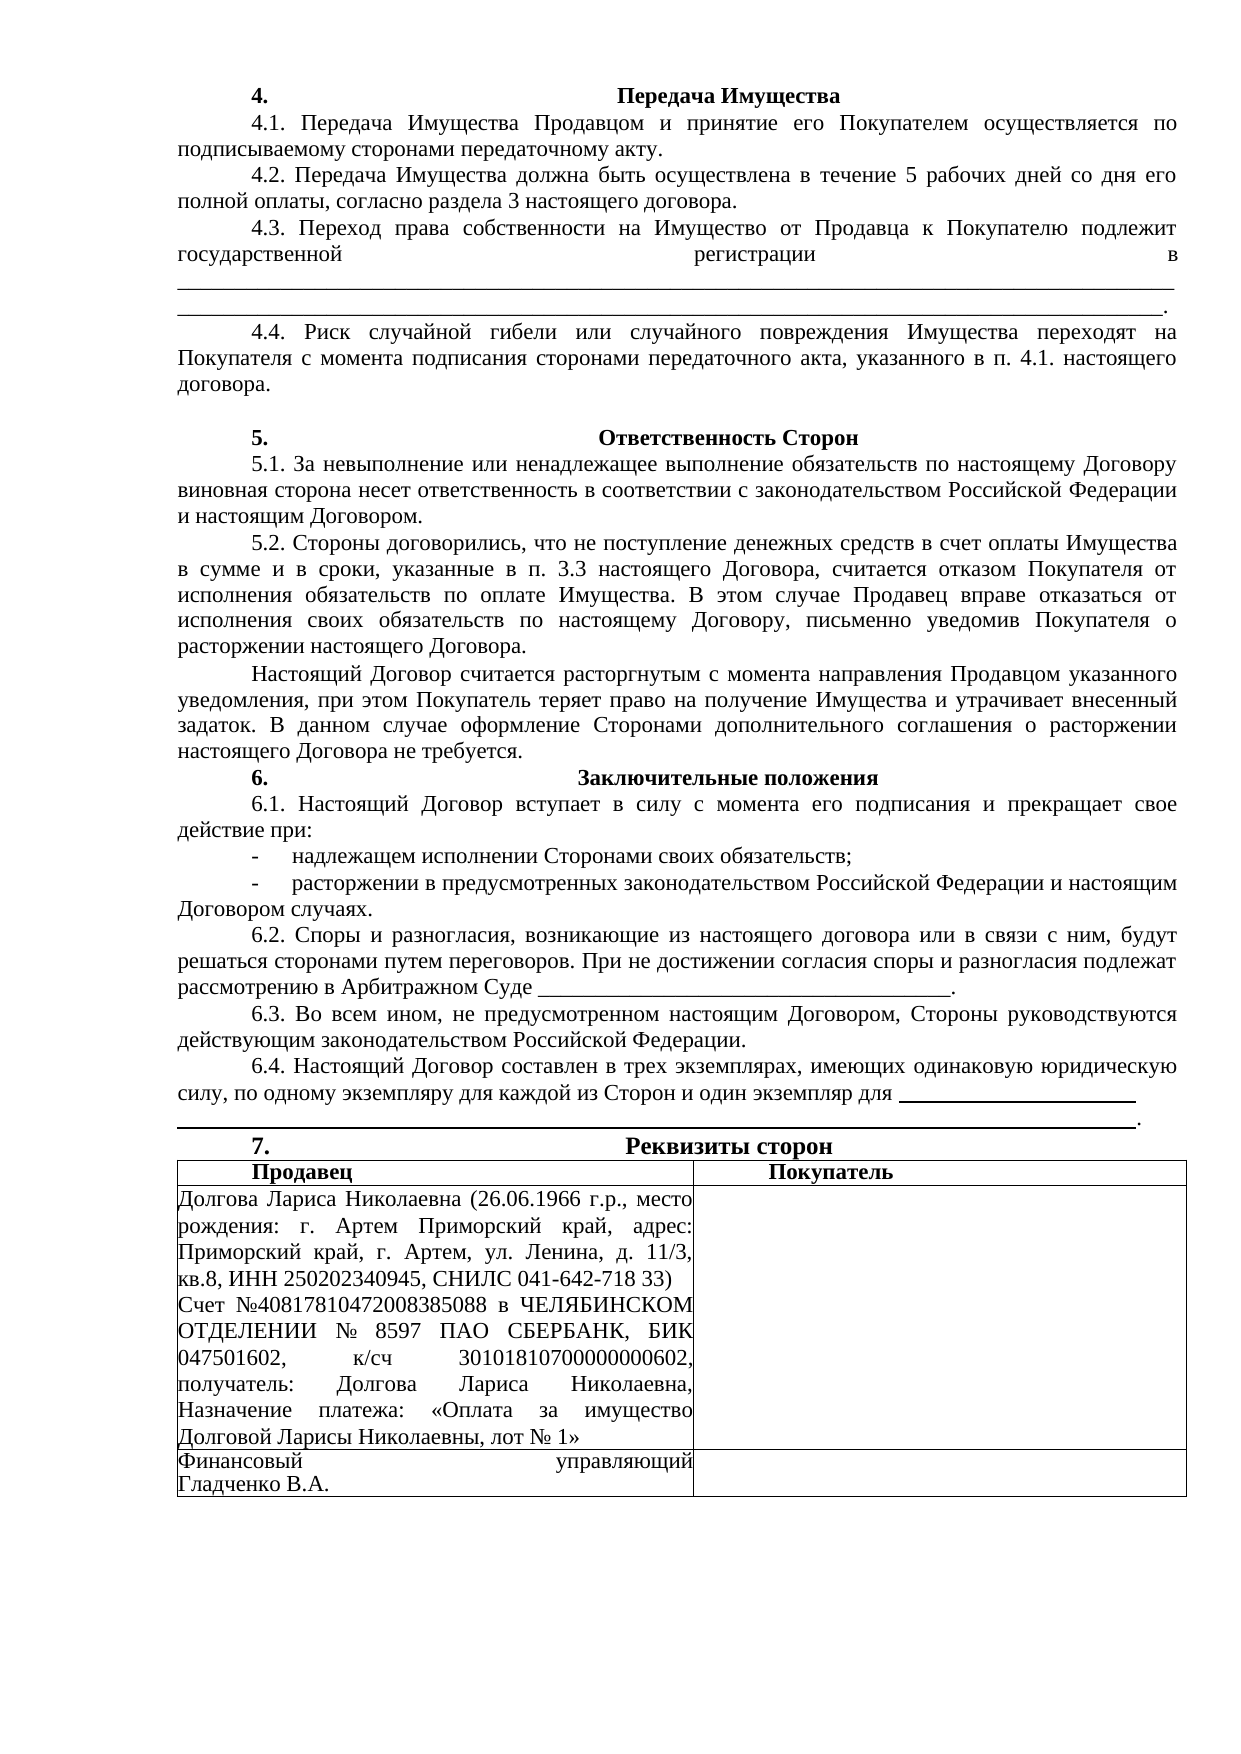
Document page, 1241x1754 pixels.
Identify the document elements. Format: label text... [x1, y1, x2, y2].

text 4.1. Передача Имущества Продавцом и принятие его Покупателем осуществляется по подписываемому сторонами передаточному акту. [177, 110, 1178, 161]
list расторжении в предусмотренных законодательством Российской Федерации и настоящим Договором случаях. [177, 869, 1178, 921]
text 4.2. Передача Имущества должна быть осуществлена в течение 5 рабочих дней со дня его полной оплаты, согласно раздела 3 настоящего договора. [177, 162, 1178, 214]
table_cell [694, 1186, 1186, 1449]
list Заключительные положения [177, 764, 1178, 790]
text 4.3. Переход права собственности на Имущество от Продавца к Покупателю подлежит государственной регистрации в _____________________________________________________________________________________________________________________________________________________________________________. [177, 215, 1178, 318]
text 5.1. За невыполнение или ненадлежащее выполнение обязательств по настоящему Договору виновная сторона несет ответственность в соответствии с законодательством Российской Федерации и настоящим Договором. [177, 451, 1178, 528]
table_cell Долгова Лариса Николаевна (26.06.1966 г.р., место рождения: г. Артем Приморский край, адрес: Приморский край, г. Артем, ул. Ленина, д. 11/3, кв.8, ИНН 250202340945, СНИЛС 041-642-718 33) Счет №40817810472008385088 в ЧЕЛЯБИНСКОМ ОТДЕЛЕНИИ № 8597 ПАО СБЕРБАНК, БИК 047501602, к/сч 30101810700000000602, получатель: Долгова Лариса Николаевна, Назначение платежа: «Оплата за имущество Долговой Ларисы Николаевны, лот № 1» [178, 1186, 693, 1449]
text 6.4. Настоящий Договор составлен в трех экземплярах, имеющих одинаковую юридическую силу, по одному экземпляру для каждой из Сторон и один экземпляр для . [177, 1053, 1178, 1131]
list надлежащем исполнении Сторонами своих обязательств; [177, 842, 1178, 868]
text Настоящий Договор считается расторгнутым с момента направления Продавцом указанного уведомления, при этом Покупатель теряет право на получение Имущества и утрачивает внесенный задаток. В данном случае оформление Сторонами дополнительного соглашения о расторжении настоящего Договора не требуется. [177, 660, 1178, 764]
text 6.2. Споры и разногласия, возникающие из настоящего договора или в связи с ним, будут решаться сторонами путем переговоров. При не достижении согласия споры и разногласия подлежат рассмотрению в Арбитражном Суде ____________________________________. [177, 922, 1178, 999]
text 5.2. Стороны договорились, что не поступление денежных средств в счет оплаты Имущества в сумме и в сроки, указанные в п. 3.3 настоящего Договора, считается отказом Покупателя от исполнения обязательств по оплате Имущества. В этом случае Продавец вправе отказаться от исполнения своих обязательств по настоящему Договору, письменно уведомив Покупателя о расторжении настоящего Договора. [177, 530, 1178, 659]
list Реквизиты сторон [177, 1131, 1178, 1159]
list Передача Имущества [177, 83, 1178, 109]
table_cell Финансовый управляющий Гладченко В.А. [178, 1450, 693, 1496]
table_header Покупатель [694, 1161, 1186, 1184]
text 4.4. Риск случайной гибели или случайного повреждения Имущества переходят на Покупателя с момента подписания сторонами передаточного акта, указанного в п. 4.1. настоящего договора. [177, 319, 1178, 397]
list Ответственность Сторон [177, 424, 1178, 450]
text 6.1. Настоящий Договор вступает в силу с момента его подписания и прекращает свое действие при: [177, 791, 1178, 842]
text 6.3. Во всем ином, не предусмотренном настоящим Договором, Стороны руководствуются действующим законодательством Российской Федерации. [177, 1001, 1178, 1052]
table_header Продавец [178, 1161, 693, 1184]
table_cell [694, 1450, 1186, 1496]
